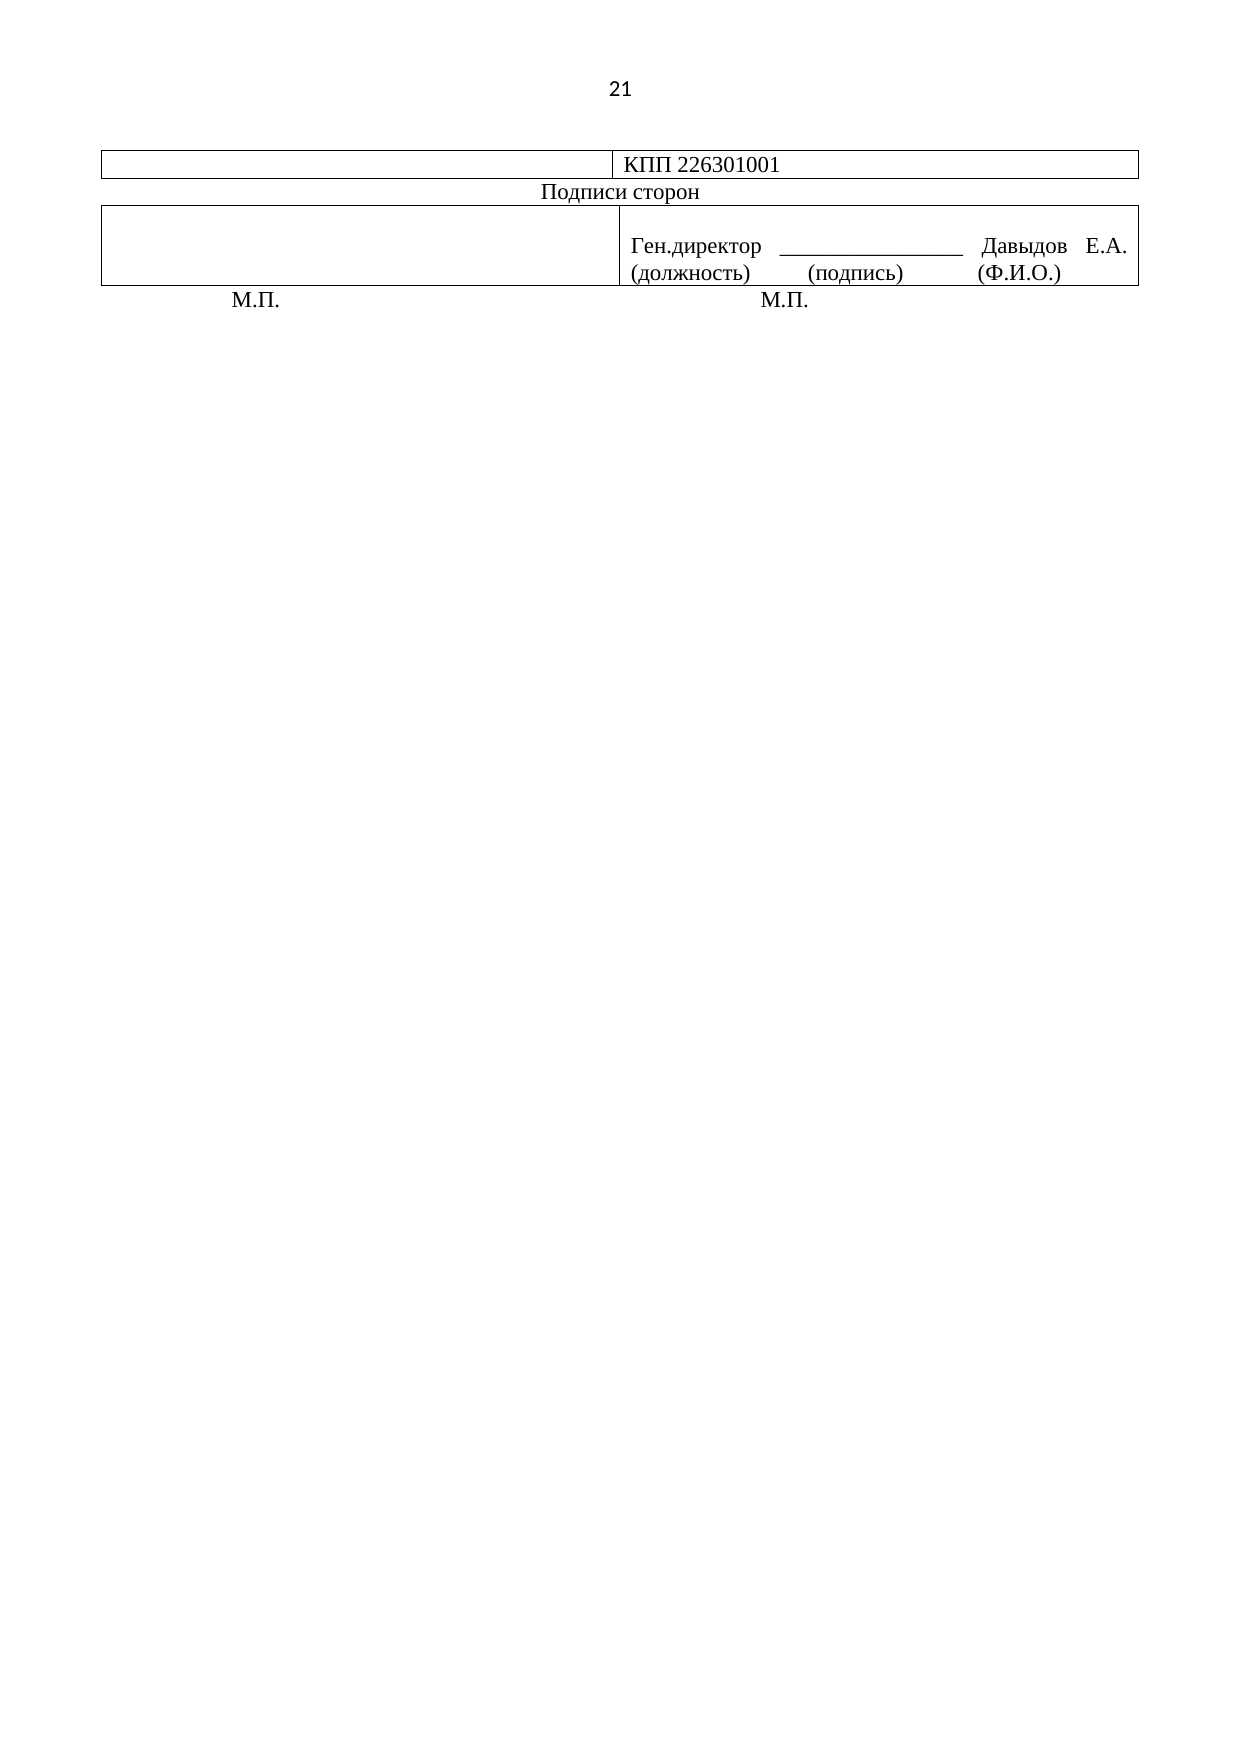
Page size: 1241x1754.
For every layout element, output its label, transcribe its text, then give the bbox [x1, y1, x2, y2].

table_cell Ген.директор ________________ Давыдов Е.А. (должность) (подпись) (Ф.И.О.) [620, 206, 1138, 285]
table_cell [613, 151, 1138, 177]
text М.П. М.П. [169, 286, 1128, 312]
table_cell Подписи сторон [101, 179, 1139, 205]
table_cell [102, 151, 612, 177]
table_cell [102, 206, 619, 285]
